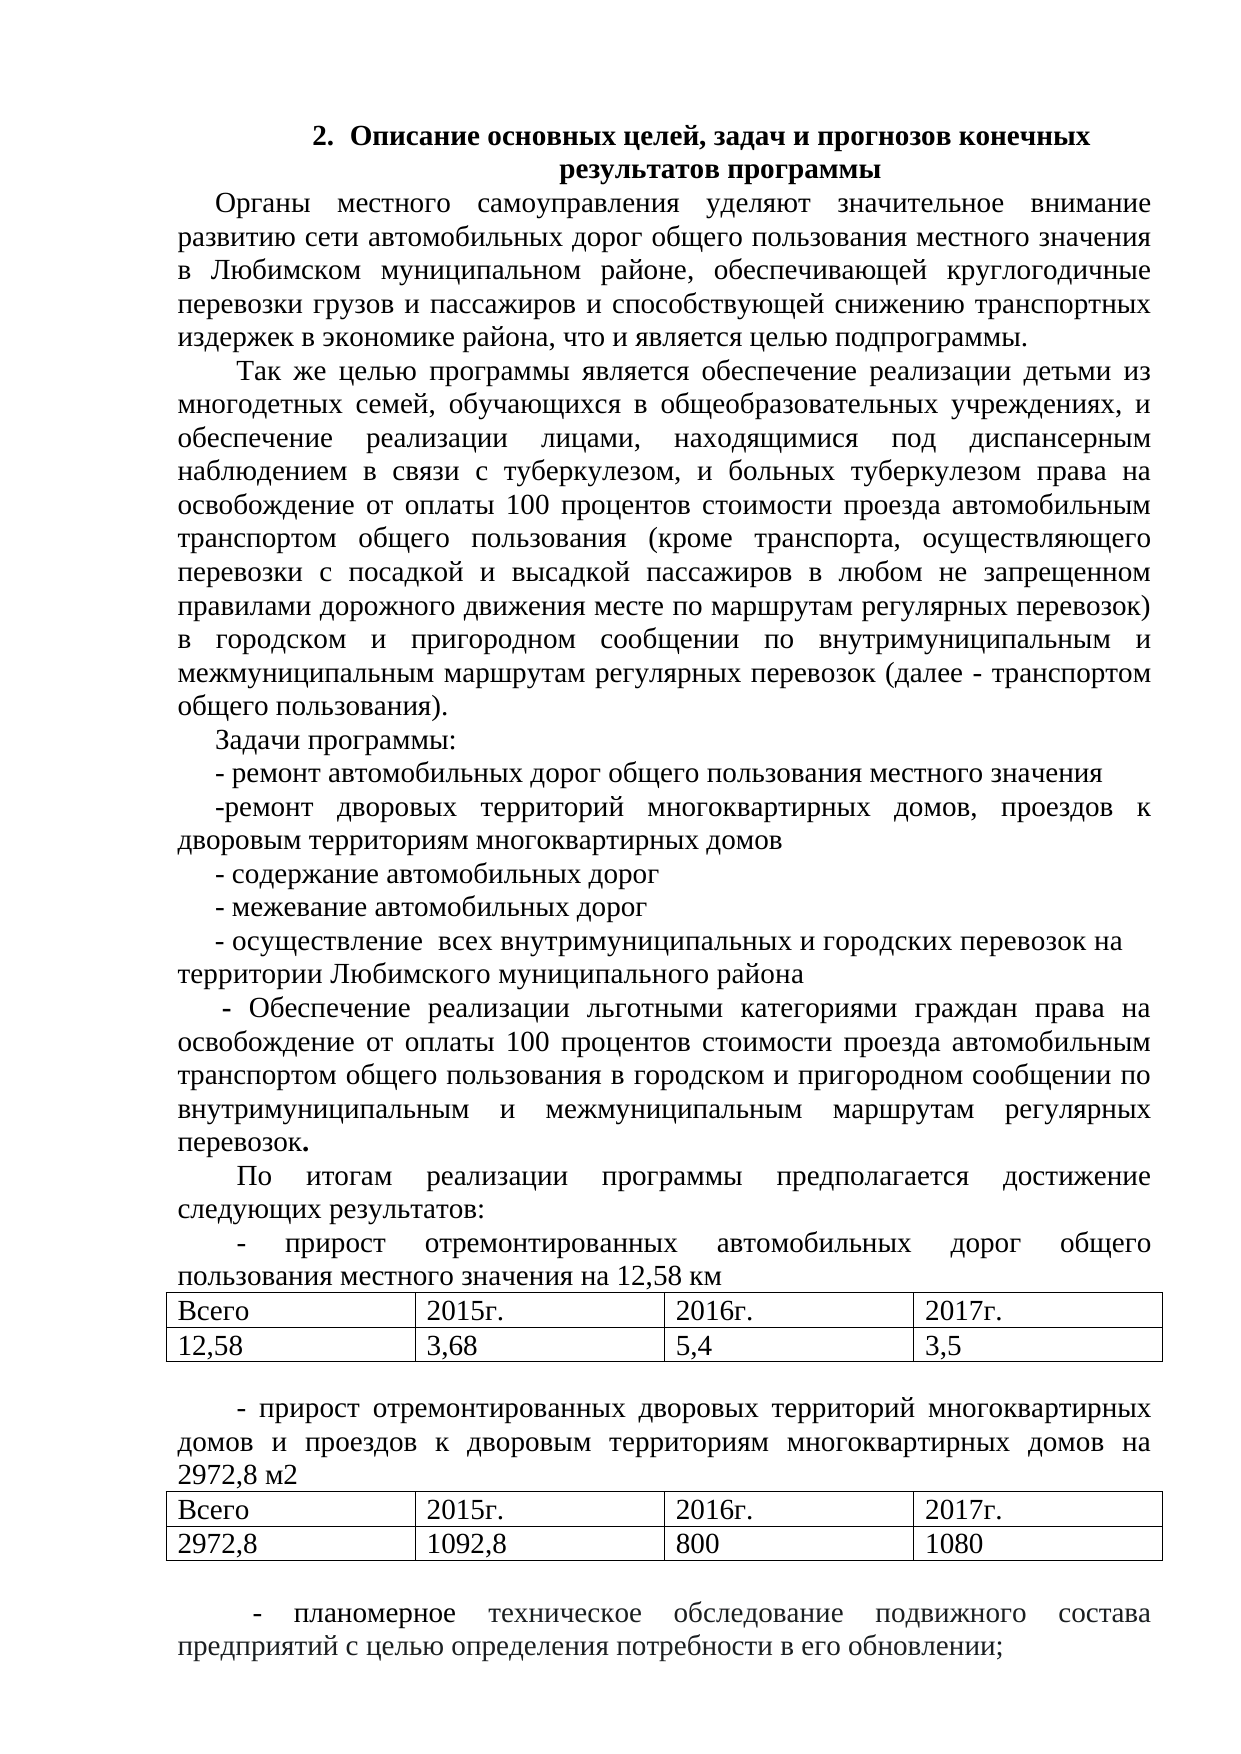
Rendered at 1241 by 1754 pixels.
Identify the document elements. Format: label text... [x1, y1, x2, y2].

table_header 2015г. [416, 1293, 664, 1327]
table_header 2017г. [914, 1293, 1162, 1327]
table_cell 800 [665, 1527, 913, 1560]
table_cell 1080 [914, 1527, 1162, 1560]
table_cell 2972,8 [167, 1527, 415, 1560]
table_cell 1092,8 [416, 1527, 664, 1560]
text - Обеспечение реализации льготными категориями граждан права на освобождение от оплаты 100 процентов стоимости проезда автомобильным транспортом общего пользования в городском и пригородном сообщении по внутримуниципальным и межмуниципальным маршрутам регулярных перевозок. [177, 990, 1152, 1158]
table_header Всего [167, 1492, 415, 1526]
table_cell 5,4 [665, 1328, 913, 1361]
text - прирост отремонтированных дворовых территорий многоквартирных домов и проездов к дворовым территориям многоквартирных домов на 2972,8 м2 [177, 1390, 1152, 1491]
text Так же целью программы является обеспечение реализации детьми из многодетных семей, обучающихся в общеобразовательных учреждениях, и обеспечение реализации лицами, находящимися под диспансерным наблюдением в связи с туберкулезом, и больных туберкулезом права на освобождение от оплаты 100 процентов стоимости проезда автомобильным транспортом общего пользования (кроме транспорта, осуществляющего перевозки с посадкой и высадкой пассажиров в любом не запрещенном правилами дорожного движения месте по маршрутам регулярных перевозок) в городском и пригородном сообщении по внутримуниципальным и межмуниципальным маршрутам регулярных перевозок (далее - транспортом общего пользования). [177, 353, 1152, 722]
text - ремонт автомобильных дорог общего пользования местного значения [177, 755, 1152, 789]
text Органы местного самоуправления уделяют значительное внимание развитию сети автомобильных дорог общего пользования местного значения в Любимском муниципальном районе, обеспечивающей круглогодичные перевозки грузов и пассажиров и способствующей снижению транспортных издержек в экономике района, что и является целью подпрограммы. [177, 185, 1152, 353]
table_header 2017г. [914, 1492, 1162, 1526]
text - прирост отремонтированных автомобильных дорог общего пользования местного значения на 12,58 км [177, 1225, 1152, 1292]
text - межевание автомобильных дорог - осуществление всех внутримуниципальных и городских перевозок на территории Любимского муниципального района [177, 889, 1152, 990]
list Описание основных целей, задач и прогнозов конечных результатов программы [251, 118, 1152, 185]
table_cell 3,5 [914, 1328, 1162, 1361]
text - планомерное техническое обследование подвижного состава предприятий с целью определения потребности в его обновлении; [177, 1595, 1152, 1662]
text Задачи программы: [177, 722, 1152, 755]
table_cell 12,58 [167, 1328, 415, 1361]
table_header 2016г. [665, 1293, 913, 1327]
table_header 2016г. [665, 1492, 913, 1526]
table_header Всего [167, 1293, 415, 1327]
text -ремонт дворовых территорий многоквартирных домов, проездов к дворовым территориям многоквартирных домов [177, 789, 1152, 856]
table_header 2015г. [416, 1492, 664, 1526]
table_cell 3,68 [416, 1328, 664, 1361]
text - содержание автомобильных дорог [177, 856, 1152, 889]
text По итогам реализации программы предполагается достижение следующих результатов: [177, 1158, 1152, 1225]
